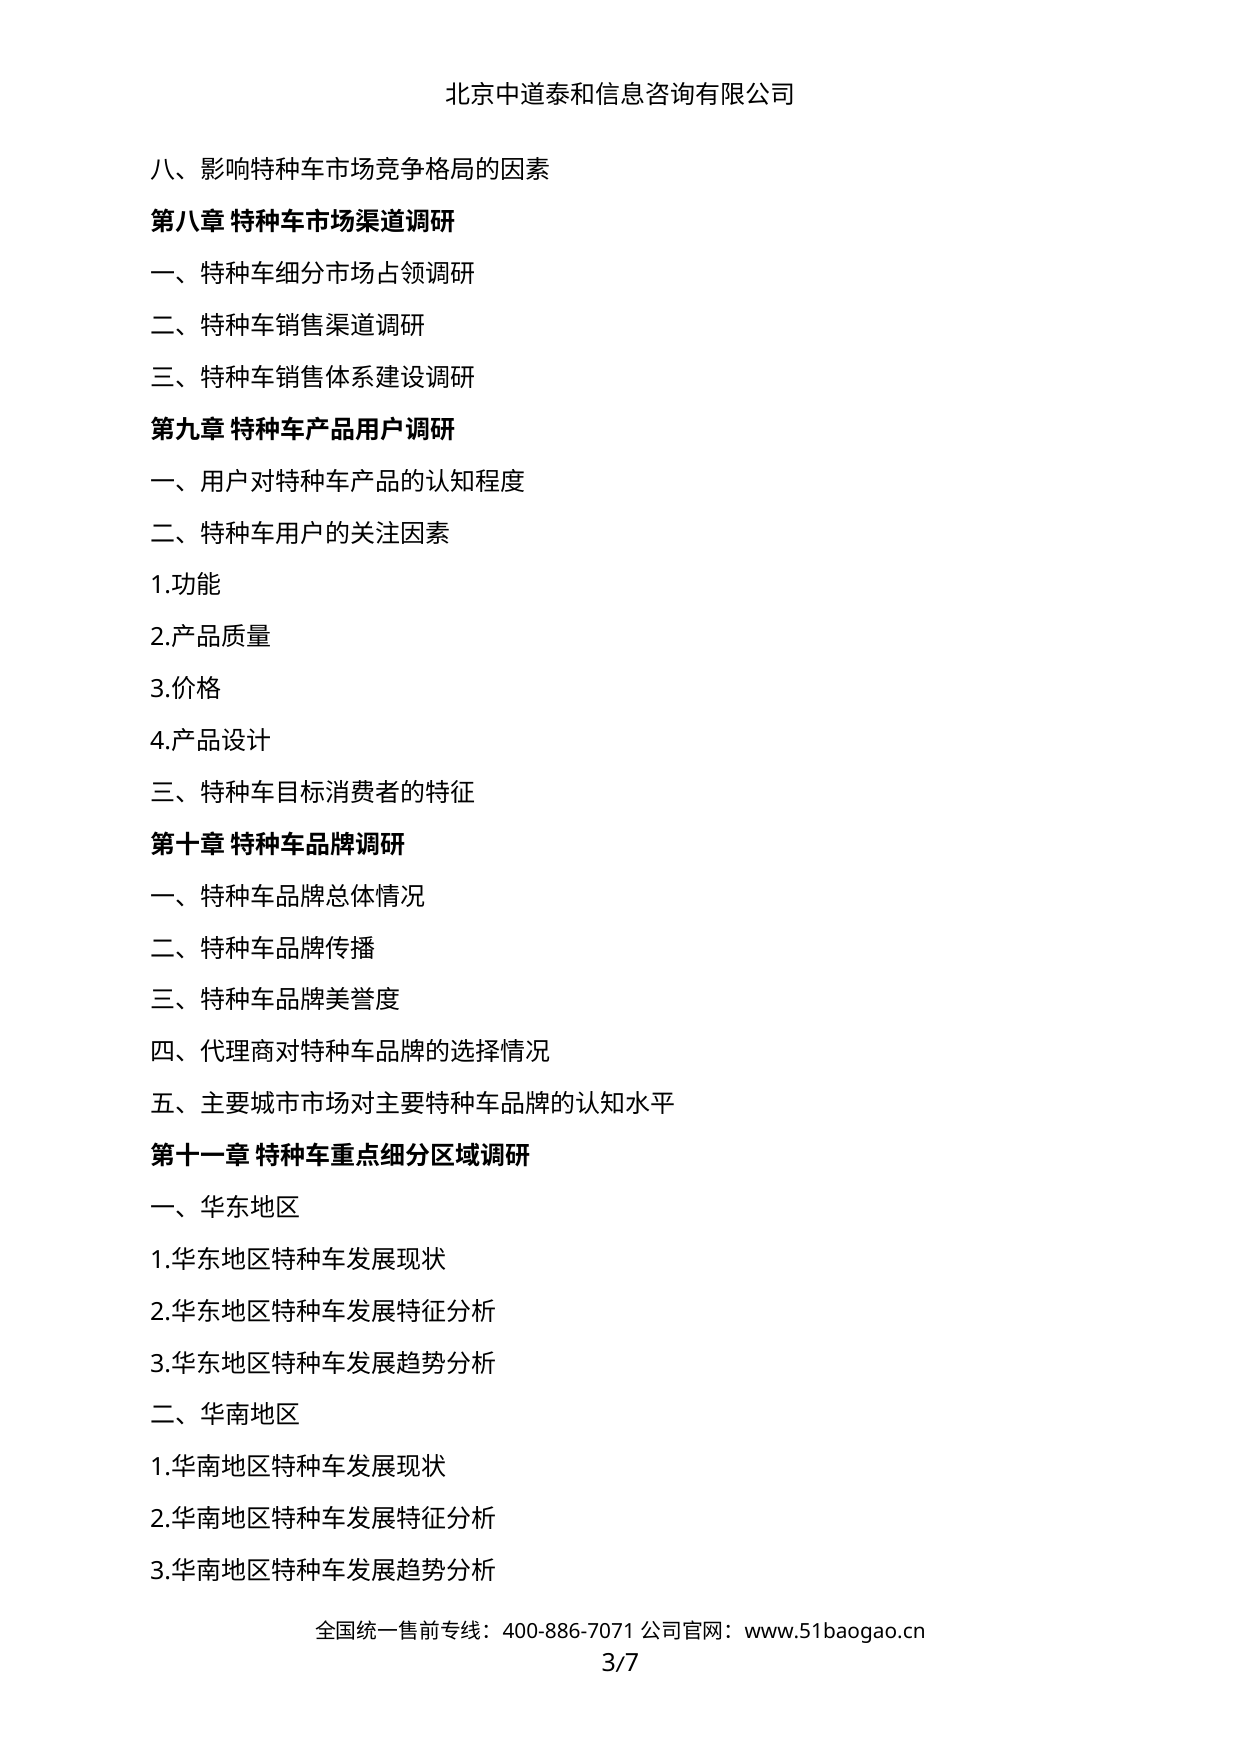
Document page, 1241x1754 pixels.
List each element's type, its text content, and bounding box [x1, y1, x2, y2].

text 第八章 特种车市场渠道调研 [150, 202, 1090, 238]
text 八、影响特种车市场竞争格局的因素 [150, 150, 1090, 186]
text 1.华南地区特种车发展现状 [150, 1447, 1090, 1483]
text 二、特种车品牌传播 [150, 928, 1090, 964]
text 3.华东地区特种车发展趋势分析 [150, 1343, 1090, 1379]
text 2.华东地区特种车发展特征分析 [150, 1291, 1090, 1327]
text 1.华东地区特种车发展现状 [150, 1239, 1090, 1276]
text 二、华南地区 [150, 1395, 1090, 1431]
text 三、特种车销售体系建设调研 [150, 357, 1090, 394]
text 五、主要城市市场对主要特种车品牌的认知水平 [150, 1084, 1090, 1120]
text 四、代理商对特种车品牌的选择情况 [150, 1032, 1090, 1068]
text 三、特种车目标消费者的特征 [150, 772, 1090, 809]
text 3.价格 [150, 669, 1090, 705]
text 第十一章 特种车重点细分区域调研 [150, 1136, 1090, 1172]
text 第九章 特种车产品用户调研 [150, 409, 1090, 446]
text 二、特种车用户的关注因素 [150, 513, 1090, 549]
text 4.产品设计 [150, 721, 1090, 757]
text 3.华南地区特种车发展趋势分析 [150, 1551, 1090, 1587]
text 第十章 特种车品牌调研 [150, 824, 1090, 861]
text 三、特种车品牌美誉度 [150, 980, 1090, 1016]
text 一、用户对特种车产品的认知程度 [150, 461, 1090, 497]
text 1.功能 [150, 565, 1090, 601]
text 一、特种车细分市场占领调研 [150, 254, 1090, 290]
text 一、特种车品牌总体情况 [150, 876, 1090, 912]
text 2.华南地区特种车发展特征分析 [150, 1499, 1090, 1535]
text 一、华东地区 [150, 1187, 1090, 1224]
text 二、特种车销售渠道调研 [150, 306, 1090, 342]
text 2.产品质量 [150, 617, 1090, 653]
